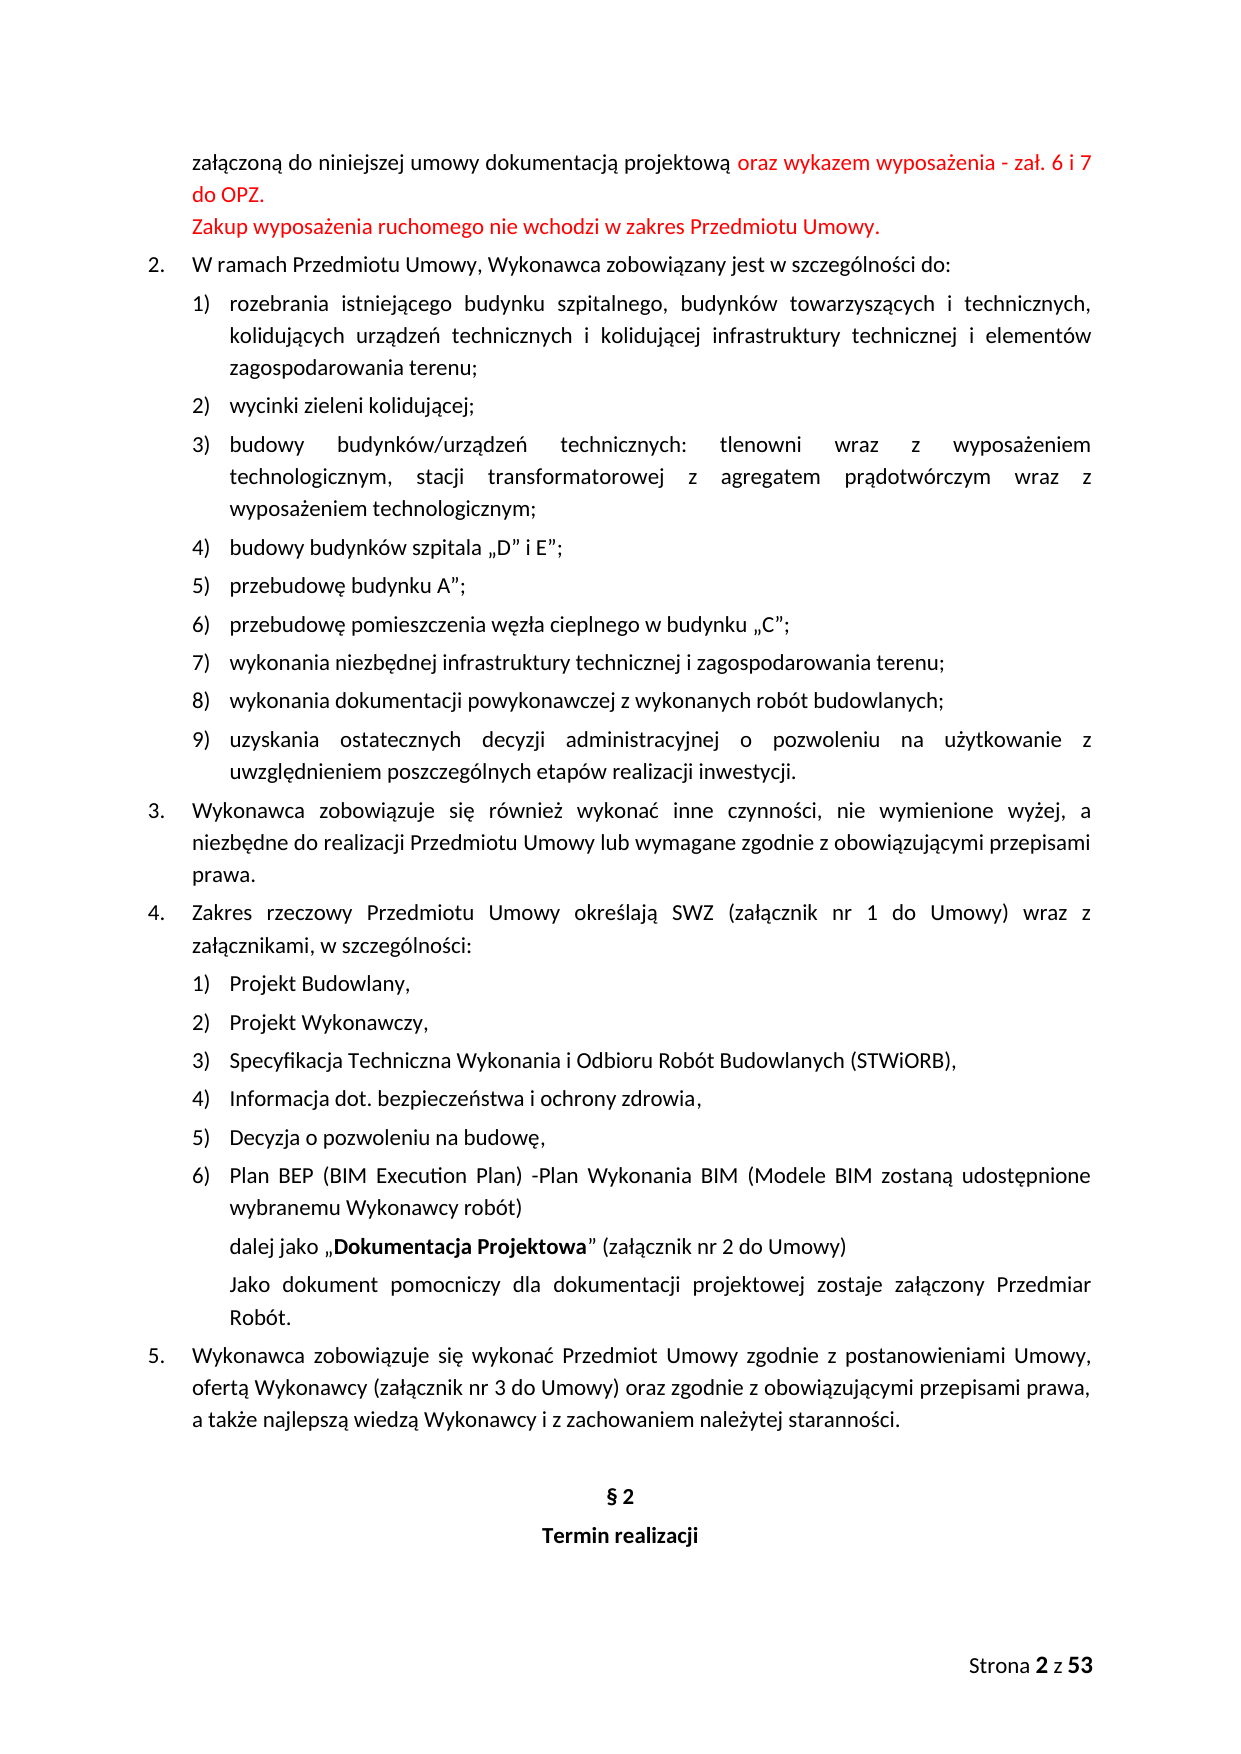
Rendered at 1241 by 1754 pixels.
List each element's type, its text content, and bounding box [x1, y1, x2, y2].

list Decyzja o pozwoleniu na budowę, [192, 1123, 1093, 1151]
list wykonania niezbędnej infrastruktury technicznej i zagospodarowania terenu; [192, 648, 1093, 676]
list W ramach Przedmiotu Umowy, Wykonawca zobowiązany jest w szczególności do: [148, 250, 1093, 278]
list Zakres rzeczowy Przedmiotu Umowy określają SWZ (załącznik nr 1 do Umowy) wraz z załącznikami, w szczególności: [148, 898, 1093, 959]
list Projekt Wykonawczy, [192, 1008, 1093, 1036]
list Projekt Budowlany, [192, 969, 1093, 997]
list Wykonawca zobowiązuje się również wykonać inne czynności, nie wymienione wyżej, a niezbędne do realizacji Przedmiotu Umowy lub wymagane zgodnie z obowiązującymi przepisami prawa. [148, 796, 1093, 888]
list dalej jako „Dokumentacja Projektowa” (załącznik nr 2 do Umowy) [229, 1232, 1093, 1260]
text Termin realizacji [148, 1521, 1093, 1549]
list uzyskania ostatecznych decyzji administracyjnej o pozwoleniu na użytkowanie z uwzględnieniem poszczególnych etapów realizacji inwestycji. [192, 725, 1093, 785]
list Specyfikacja Techniczna Wykonania i Odbioru Robót Budowlanych (STWiORB), [192, 1046, 1093, 1074]
list przebudowę pomieszczenia węzła cieplnego w budynku „C”; [192, 610, 1093, 638]
list wycinki zieleni kolidującej; [192, 392, 1093, 420]
list Zakup wyposażenia ruchomego nie wchodzi w zakres Przedmiotu Umowy. [192, 212, 1093, 240]
list Plan BEP (BIM Execution Plan) -Plan Wykonania BIM (Modele BIM zostaną udostępnione wybranemu Wykonawcy robót) [192, 1161, 1093, 1222]
list rozebrania istniejącego budynku szpitalnego, budynków towarzyszących i technicznych, kolidujących urządzeń technicznych i kolidującej infrastruktury technicznej i elementów zagospodarowania terenu; [192, 289, 1093, 381]
list przebudowę budynku A”; [192, 571, 1093, 599]
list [192, 148, 1093, 208]
list Jako dokument pomocniczy dla dokumentacji projektowej zostaje załączony Przedmiar Robót. [229, 1270, 1093, 1331]
list budowy budynków szpitala „D” i E”; [192, 533, 1093, 561]
list wykonania dokumentacji powykonawczej z wykonanych robót budowlanych; [192, 687, 1093, 715]
list Informacja dot. bezpieczeństwa i ochrony zdrowia, [192, 1084, 1093, 1112]
list budowy budynków/urządzeń technicznych: tlenowni wraz z wyposażeniem technologicznym, stacji transformatorowej z agregatem prądotwórczym wraz z wyposażeniem technologicznym; [192, 430, 1093, 522]
list Wykonawca zobowiązuje się wykonać Przedmiot Umowy zgodnie z postanowieniami Umowy, ofertą Wykonawcy (załącznik nr 3 do Umowy) oraz zgodnie z obowiązującymi przepisami prawa, a także najlepszą wiedzą Wykonawcy i z zachowaniem należytej staranności. [148, 1341, 1093, 1433]
text § 2 [148, 1482, 1093, 1510]
